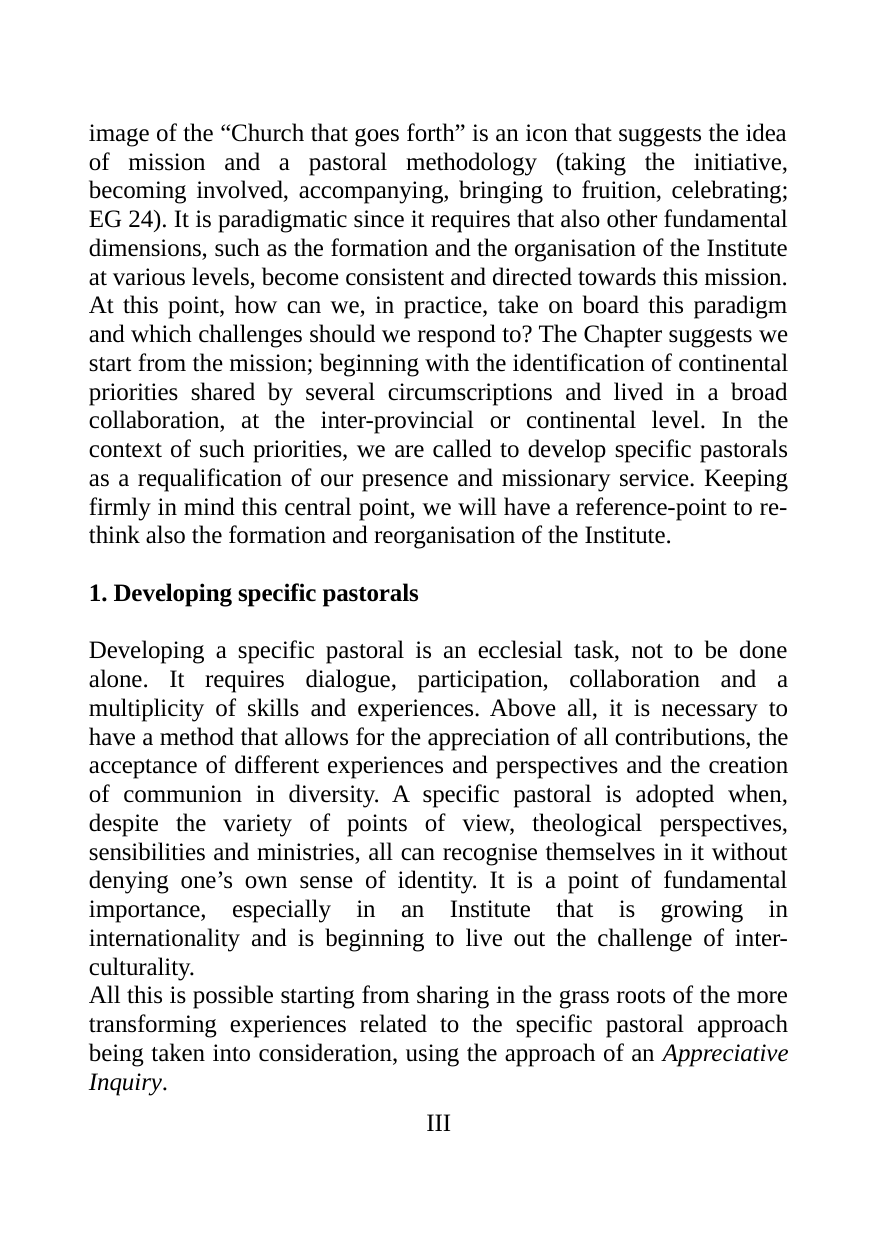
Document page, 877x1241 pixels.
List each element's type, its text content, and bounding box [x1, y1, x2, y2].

text At this point, how can we, in practice, take on board this paradigm and which challenges should we respond to? The Chapter suggests we start from the mission; beginning with the identification of continental priorities shared by several circumscriptions and lived in a broad collaboration, at the inter-provincial or continental level. In the context of such priorities, we are called to develop specific pastorals as a requalification of our presence and missionary service. Keeping firmly in mind this central point, we will have a reference-point to re-think also the formation and reorganisation of the Institute. [89, 291, 788, 549]
text Developing a specific pastoral is an ecclesial task, not to be done alone. It requires dialogue, participation, collaboration and a multiplicity of skills and experiences. Above all, it is necessary to have a method that allows for the appreciation of all contributions, the acceptance of different experiences and perspectives and the creation of communion in diversity. A specific pastoral is adopted when, despite the variety of points of view, theological perspectives, sensibilities and ministries, all can recognise themselves in it without denying one’s own sense of identity. It is a point of fundamental importance, especially in an Institute that is growing in internationality and is beginning to live out the challenge of inter-culturality. [89, 636, 788, 981]
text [89, 118, 788, 291]
text 1. Developing specific pastorals [89, 578, 788, 607]
text All this is possible starting from sharing in the grass roots of the more transforming experiences related to the specific pastoral approach being taken into consideration, using the approach of an Appreciative Inquiry. [89, 981, 788, 1096]
